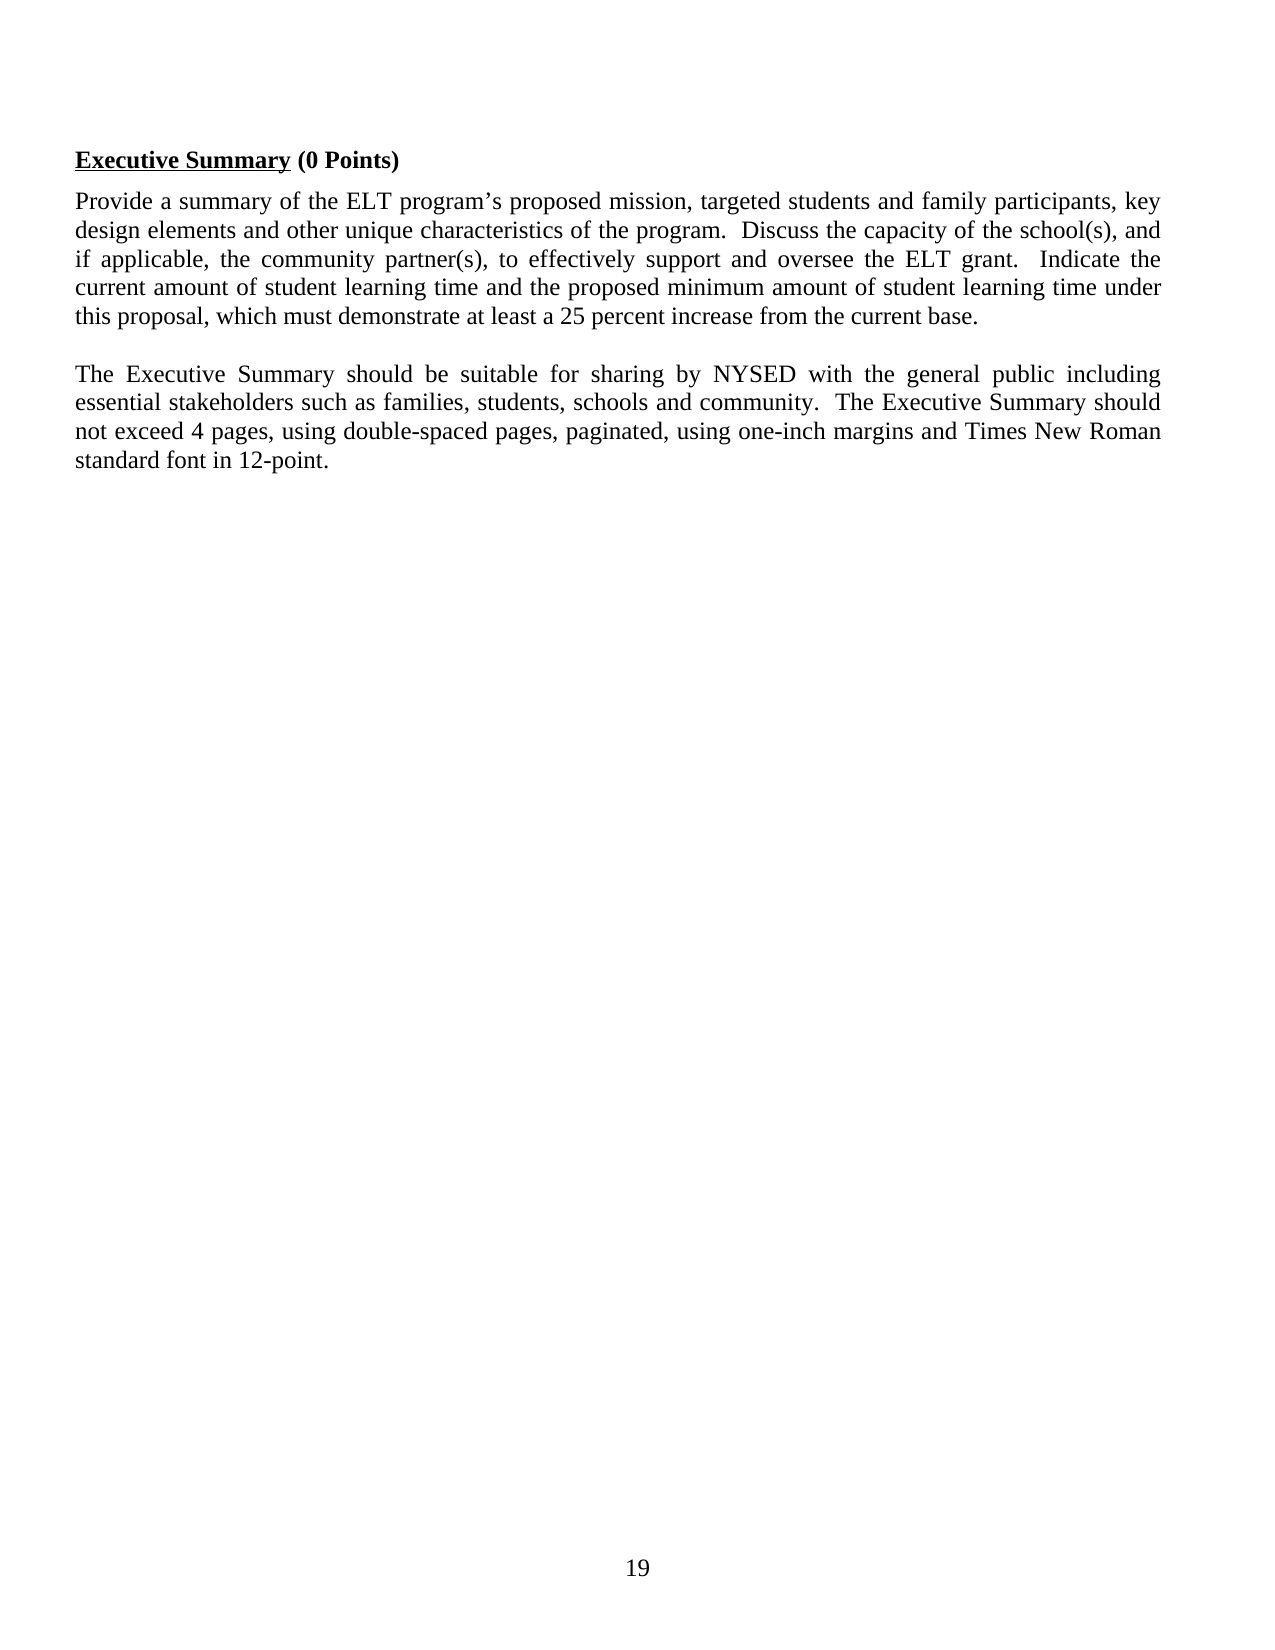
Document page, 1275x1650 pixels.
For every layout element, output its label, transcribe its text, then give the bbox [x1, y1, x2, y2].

text The Executive Summary should be suitable for sharing by NYSED with the general public including essential stakeholders such as families, students, schools and community. The Executive Summary should not exceed 4 pages, using double-spaced pages, paginated, using one-inch margins and Times New Roman standard font in 12-point. [75, 359, 1162, 474]
text Executive Summary (0 Points) [75, 145, 1162, 174]
text Provide a summary of the ELT program’s proposed mission, targeted students and family participants, key design elements and other unique characteristics of the program. Discuss the capacity of the school(s), and if applicable, the community partner(s), to effectively support and oversee the ELT grant. Indicate the current amount of student learning time and the proposed minimum amount of student learning time under this proposal, which must demonstrate at least a 25 percent increase from the current base. [75, 186, 1162, 330]
